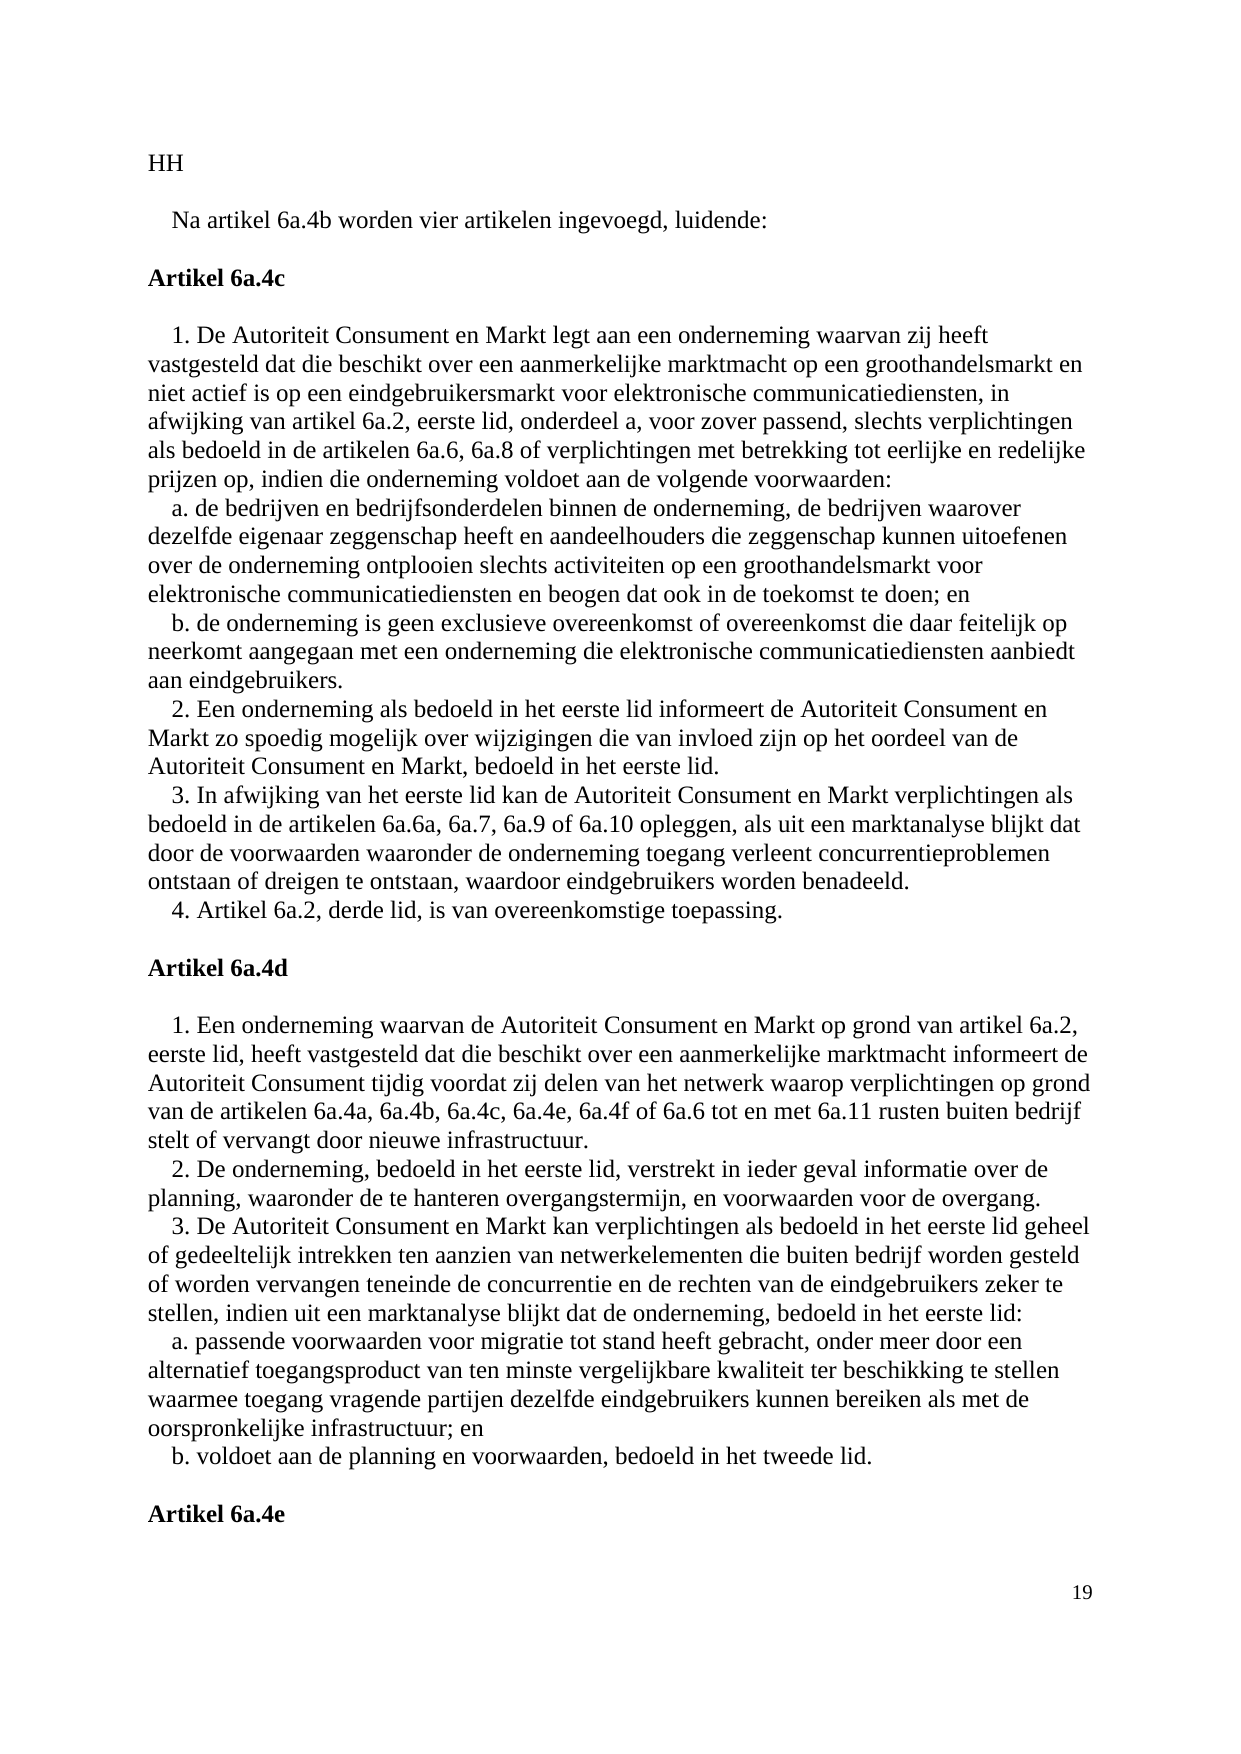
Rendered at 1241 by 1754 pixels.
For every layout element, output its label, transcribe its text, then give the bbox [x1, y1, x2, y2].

text 1. Een onderneming waarvan de Autoriteit Consument en Markt op grond van artikel 6a.2, eerste lid, heeft vastgesteld dat die beschikt over een aanmerkelijke marktmacht informeert de Autoriteit Consument tijdig voordat zij delen van het netwerk waarop verplichtingen op grond van de artikelen 6a.4a, 6a.4b, 6a.4c, 6a.4e, 6a.4f of 6a.6 tot en met 6a.11 rusten buiten bedrijf stelt of vervangt door nieuwe infrastructuur. [148, 1010, 1092, 1154]
text 3. In afwijking van het eerste lid kan de Autoriteit Consument en Markt verplichtingen als bedoeld in de artikelen 6a.6a, 6a.7, 6a.9 of 6a.10 opleggen, als uit een marktanalyse blijkt dat door de voorwaarden waaronder de onderneming toegang verleent concurrentieproblemen ontstaan of dreigen te ontstaan, waardoor eindgebruikers worden benadeeld. [148, 780, 1092, 895]
text 4. Artikel 6a.2, derde lid, is van overeenkomstige toepassing. [148, 895, 1092, 924]
text HH [148, 148, 1092, 176]
text Na artikel 6a.4b worden vier artikelen ingevoegd, luidende: [148, 205, 1092, 234]
text 2. De onderneming, bedoeld in het eerste lid, verstrekt in ieder geval informatie over de planning, waaronder de te hanteren overgangstermijn, en voorwaarden voor de overgang. [148, 1154, 1092, 1211]
text Artikel 6a.4d [148, 953, 1092, 981]
text b. de onderneming is geen exclusieve overeenkomst of overeenkomst die daar feitelijk op neerkomt aangegaan met een onderneming die elektronische communicatiediensten aanbiedt aan eindgebruikers. [148, 608, 1092, 694]
text Artikel 6a.4c [148, 263, 1092, 291]
text 2. Een onderneming als bedoeld in het eerste lid informeert de Autoriteit Consument en Markt zo spoedig mogelijk over wijzigingen die van invloed zijn op het oordeel van de Autoriteit Consument en Markt, bedoeld in het eerste lid. [148, 694, 1092, 780]
text 3. De Autoriteit Consument en Markt kan verplichtingen als bedoeld in het eerste lid geheel of gedeeltelijk intrekken ten aanzien van netwerkelementen die buiten bedrijf worden gesteld of worden vervangen teneinde de concurrentie en de rechten van de eindgebruikers zeker te stellen, indien uit een marktanalyse blijkt dat de onderneming, bedoeld in het eerste lid: [148, 1211, 1092, 1326]
text 1. De Autoriteit Consument en Markt legt aan een onderneming waarvan zij heeft vastgesteld dat die beschikt over een aanmerkelijke marktmacht op een groothandelsmarkt en niet actief is op een eindgebruikersmarkt voor elektronische communicatiediensten, in afwijking van artikel 6a.2, eerste lid, onderdeel a, voor zover passend, slechts verplichtingen als bedoeld in de artikelen 6a.6, 6a.8 of verplichtingen met betrekking tot eerlijke en redelijke prijzen op, indien die onderneming voldoet aan de volgende voorwaarden: [148, 320, 1092, 493]
text a. de bedrijven en bedrijfsonderdelen binnen de onderneming, de bedrijven waarover dezelfde eigenaar zeggenschap heeft en aandeelhouders die zeggenschap kunnen uitoefenen over de onderneming ontplooien slechts activiteiten op een groothandelsmarkt voor elektronische communicatiediensten en beogen dat ook in de toekomst te doen; en [148, 493, 1092, 608]
text Artikel 6a.4e [148, 1499, 1092, 1528]
text b. voldoet aan de planning en voorwaarden, bedoeld in het tweede lid. [148, 1441, 1092, 1470]
text a. passende voorwaarden voor migratie tot stand heeft gebracht, onder meer door een alternatief toegangsproduct van ten minste vergelijkbare kwaliteit ter beschikking te stellen waarmee toegang vragende partijen dezelfde eindgebruikers kunnen bereiken als met de oorspronkelijke infrastructuur; en [148, 1326, 1092, 1441]
